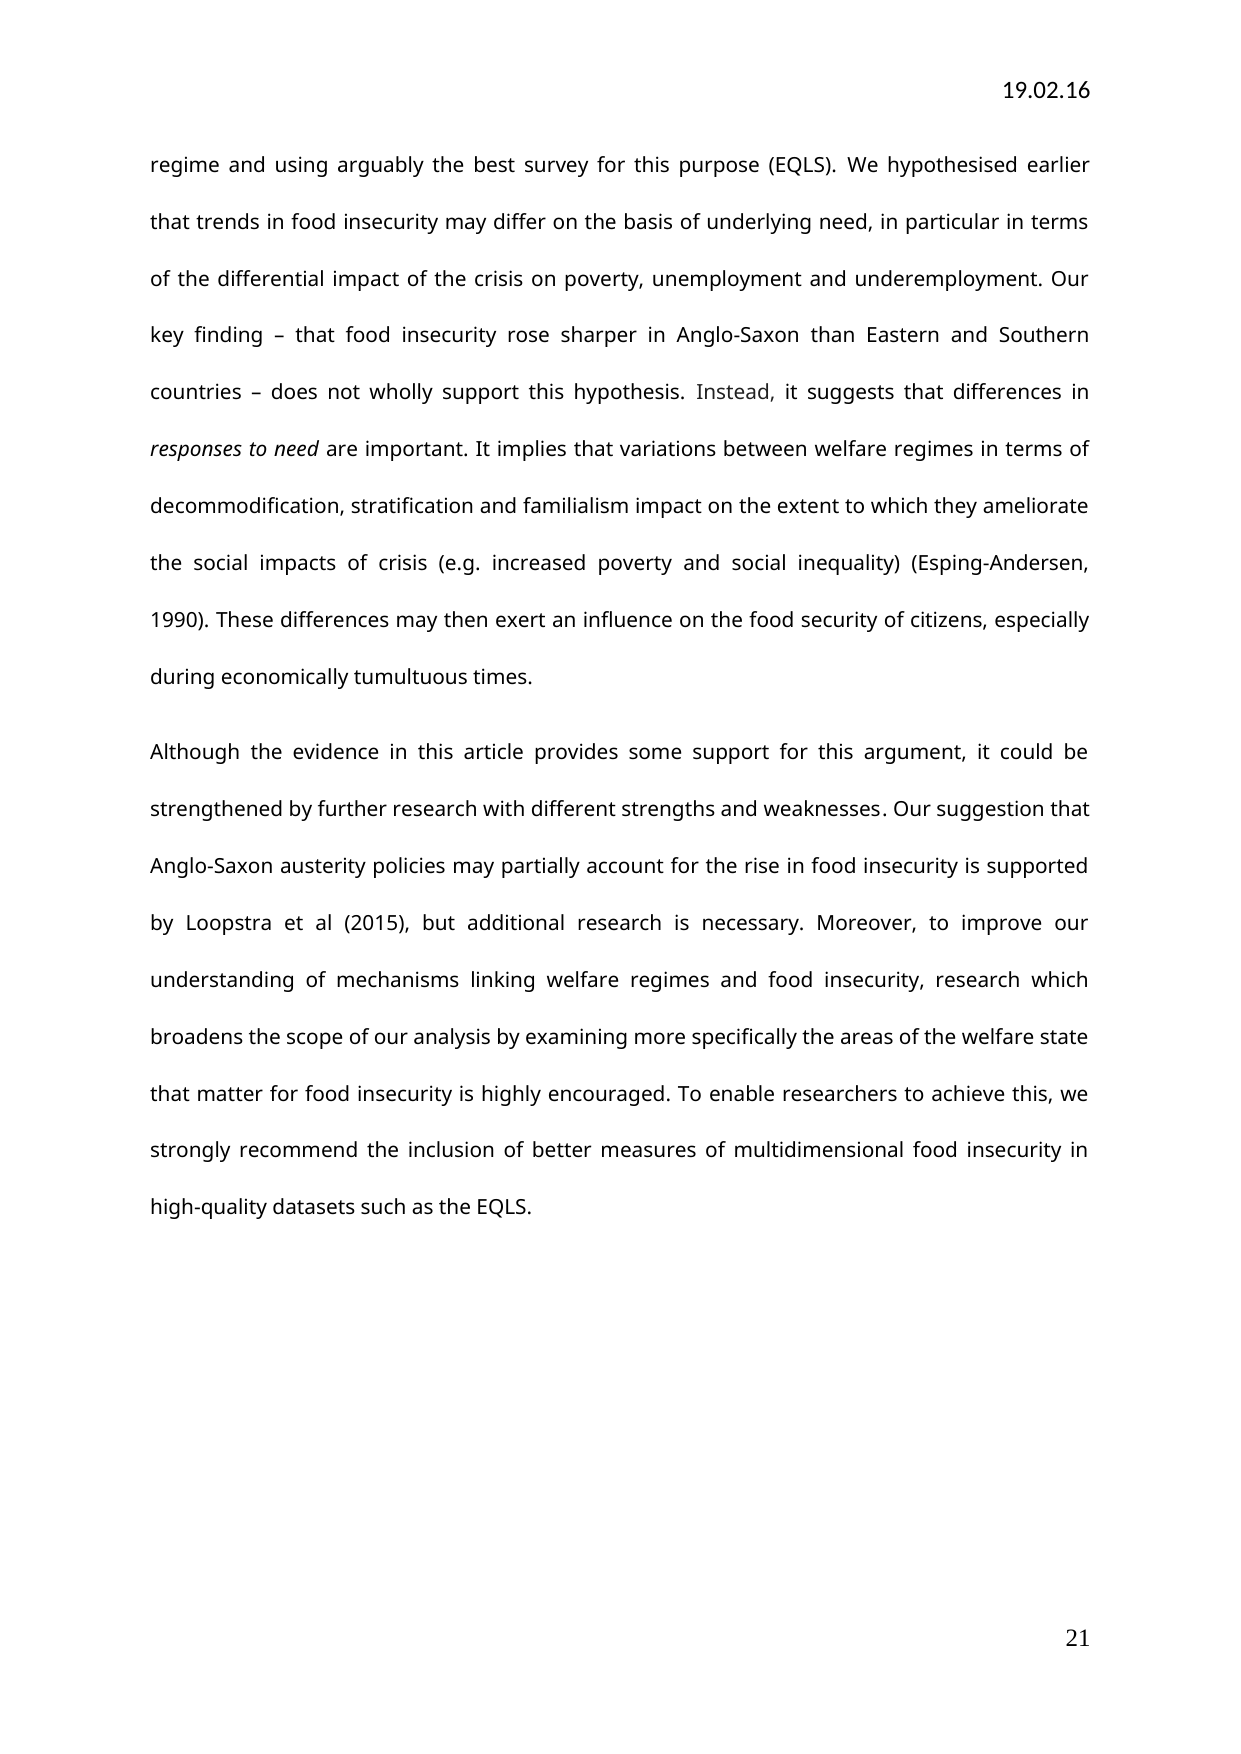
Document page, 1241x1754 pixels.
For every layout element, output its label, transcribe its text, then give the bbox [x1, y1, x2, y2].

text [150, 150, 1090, 690]
text Although the evidence in this article provides some support for this argument, it could be strengthened by further research with different strengths and weaknesses. Our suggestion that Anglo-Saxon austerity policies may partially account for the rise in food insecurity is supported by Loopstra et al (2015), but additional research is necessary. Moreover, to improve our understanding of mechanisms linking welfare regimes and food insecurity, research which broadens the scope of our analysis by examining more specifically the areas of the welfare state that matter for food insecurity is highly encouraged. To enable researchers to achieve this, we strongly recommend the inclusion of better measures of multidimensional food insecurity in high-quality datasets such as the EQLS. [150, 737, 1090, 1221]
